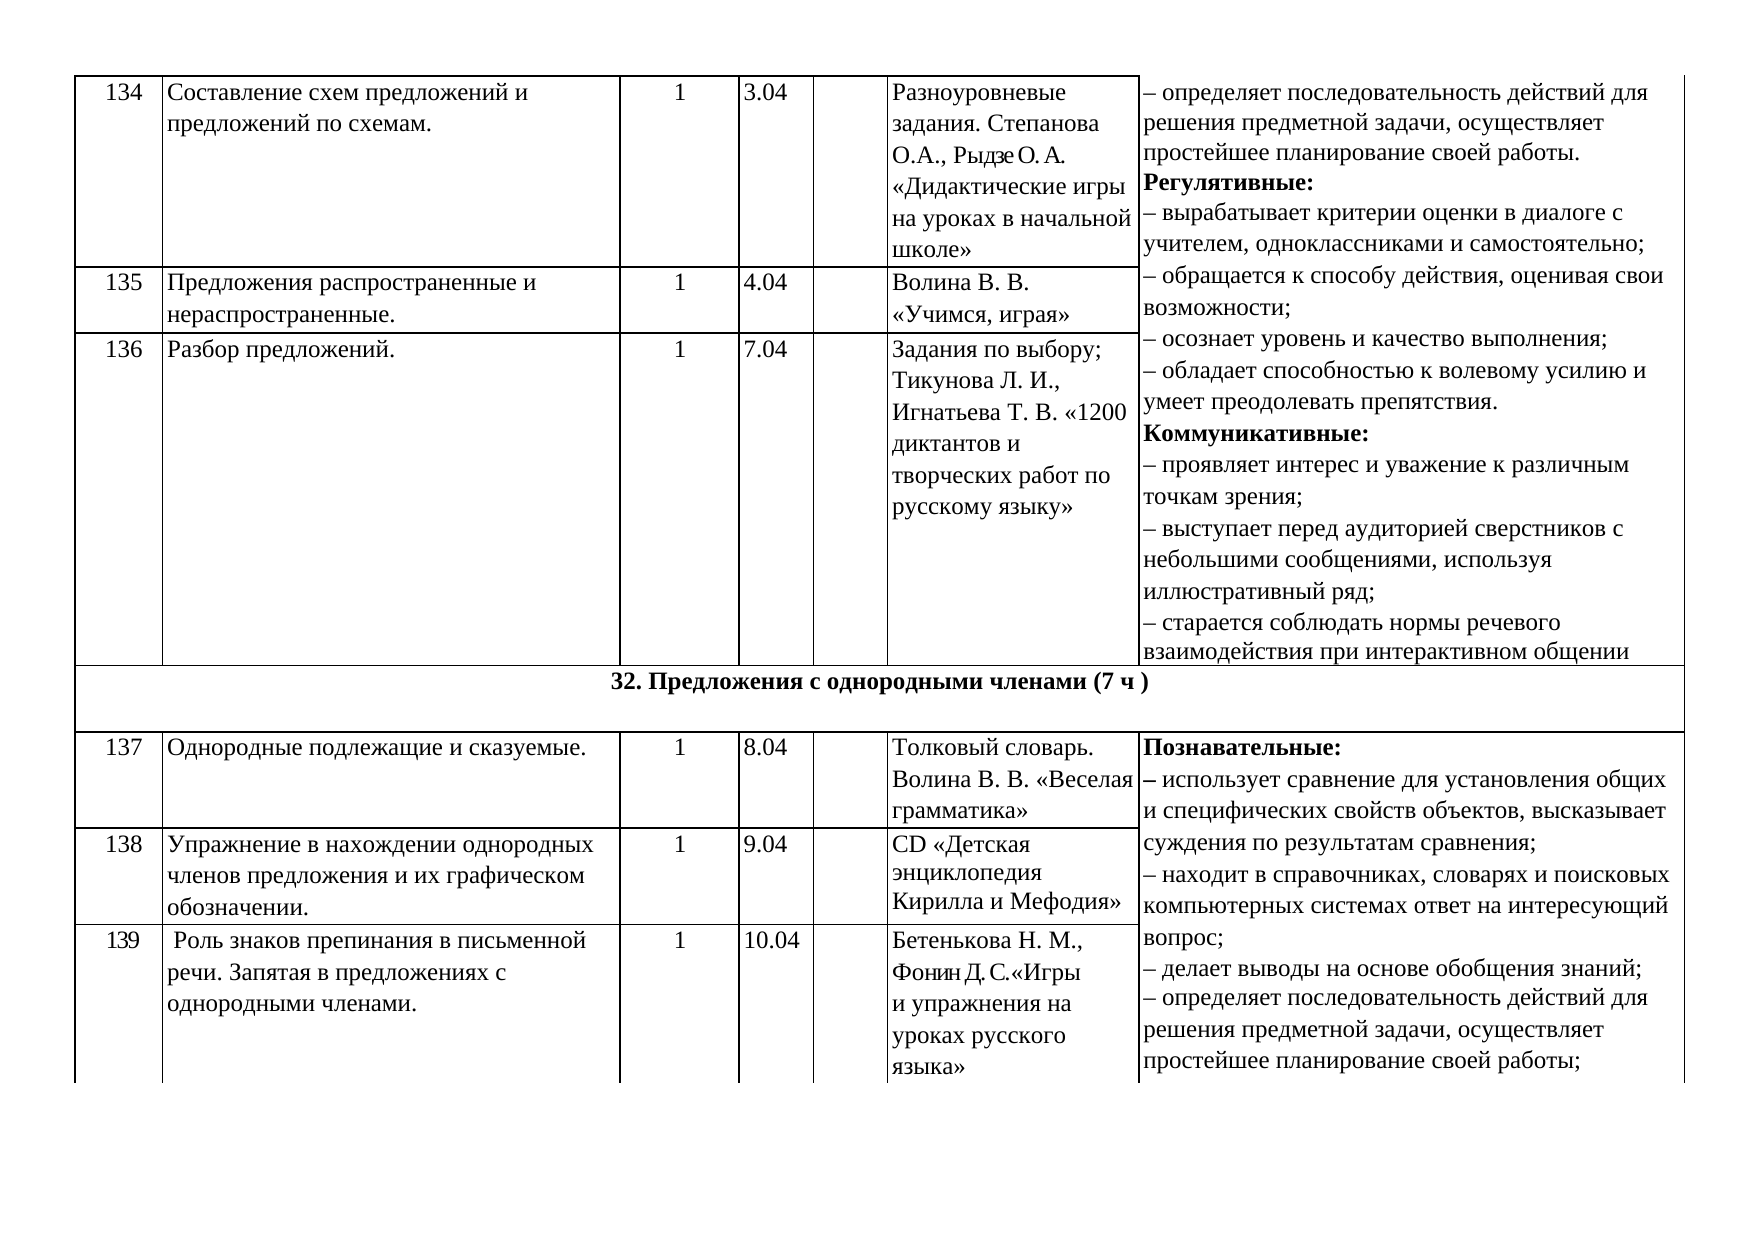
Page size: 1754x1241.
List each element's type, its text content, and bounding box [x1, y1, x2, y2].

table_cell Разбор предложений. [163, 334, 619, 665]
table_cell [814, 334, 887, 665]
table_cell 1 [621, 77, 738, 266]
table_cell Бетенькова Н. М., Фонин Д. С.«Игры и упражнения на уроках русского языка» [888, 925, 1138, 1083]
table_cell Разноуровневые задания. Степанова О.А., Рыдзе О. А. «Дидактические игры на уроках в начальной школе» [888, 77, 1138, 266]
table_cell Роль знаков препинания в письменной речи. Запятая в предложениях с однородными членами. [163, 925, 619, 1083]
table_cell [814, 77, 887, 266]
table_cell 1 [621, 925, 738, 1083]
table_cell [814, 829, 887, 923]
table_cell Составление схем предложений и предложений по схемам. [163, 77, 619, 266]
table_cell 7.04 [740, 334, 813, 665]
table_cell 8.04 [740, 733, 813, 827]
table_cell 32. Предложения с однородными членами (7 ч ) [76, 666, 1684, 731]
table_cell Задания по выбору; Тикунова Л. И., Игнатьева Т. В. «1200 диктантов и творческих работ по русскому языку» [888, 334, 1138, 665]
table_cell 139 [76, 925, 162, 1083]
table_cell Волина В. В. «Учимся, играя» [888, 268, 1138, 332]
table_cell Познавательные: – использует сравнение для установления общих и специфических свойств объектов, высказывает суждения по результатам сравнения; – находит в справочниках, словарях и поисковых компьютерных системах ответ на интересующий вопрос; – делает выводы на основе обобщения знаний; – определяет последовательность действий для решения предметной задачи, осуществляет простейшее планирование своей работы; – создает текст-описание проведенных наблюдений и опытов. Регулятивные: – выделяет учебную задачу на основе соотнесения известного, освоенного и неизвестного; – вырабатывает критерии оценки в диалоге с учителем, одноклассниками и самостоятельно; – сопоставляет свою оценку с оценкой другого человека; – работая по плану, сверяет свои действия с целью и при необходимости исправляет ошибки с помощью учителя, других учащихся и самостоятельно. Коммуникативные: – строит монологическое высказывание, участвует в учебном диалоге, аргументирует свою точку зрения; – умеет слушать, извлекать пользу из опыта одноклассников, сотрудничать с ними при работе в группе; – проявляет интерес и уважение к различным точкам зрения [1140, 733, 1684, 1083]
table_cell 135 [76, 268, 162, 332]
table_cell СD «Детская энциклопедия Кирилла и Мефодия» [888, 829, 1138, 923]
table_cell 3.04 [740, 77, 813, 266]
table_cell Однородные подлежащие и сказуемые. [163, 733, 619, 827]
table_cell 1 [621, 829, 738, 923]
table_cell [814, 925, 887, 1083]
table_cell Толковый словарь. Волина В. В. «Веселая грамматика» [888, 733, 1138, 827]
table_cell [814, 268, 887, 332]
table_cell 10.04 [740, 925, 813, 1083]
table_cell [814, 733, 887, 827]
table_cell 1 [621, 268, 738, 332]
table_cell 137 [76, 733, 162, 827]
table_cell 136 [76, 334, 162, 665]
table_cell 138 [76, 829, 162, 923]
table_cell 4.04 [740, 268, 813, 332]
table_cell 1 [621, 334, 738, 665]
table_cell 1 [621, 733, 738, 827]
table_cell 134 [76, 77, 162, 266]
table_cell Предложения распространенные и нераспространенные. [163, 268, 619, 332]
table_cell Упражнение в нахождении однородных членов предложения и их графическом обозначении. [163, 829, 619, 923]
table_cell 9.04 [740, 829, 813, 923]
